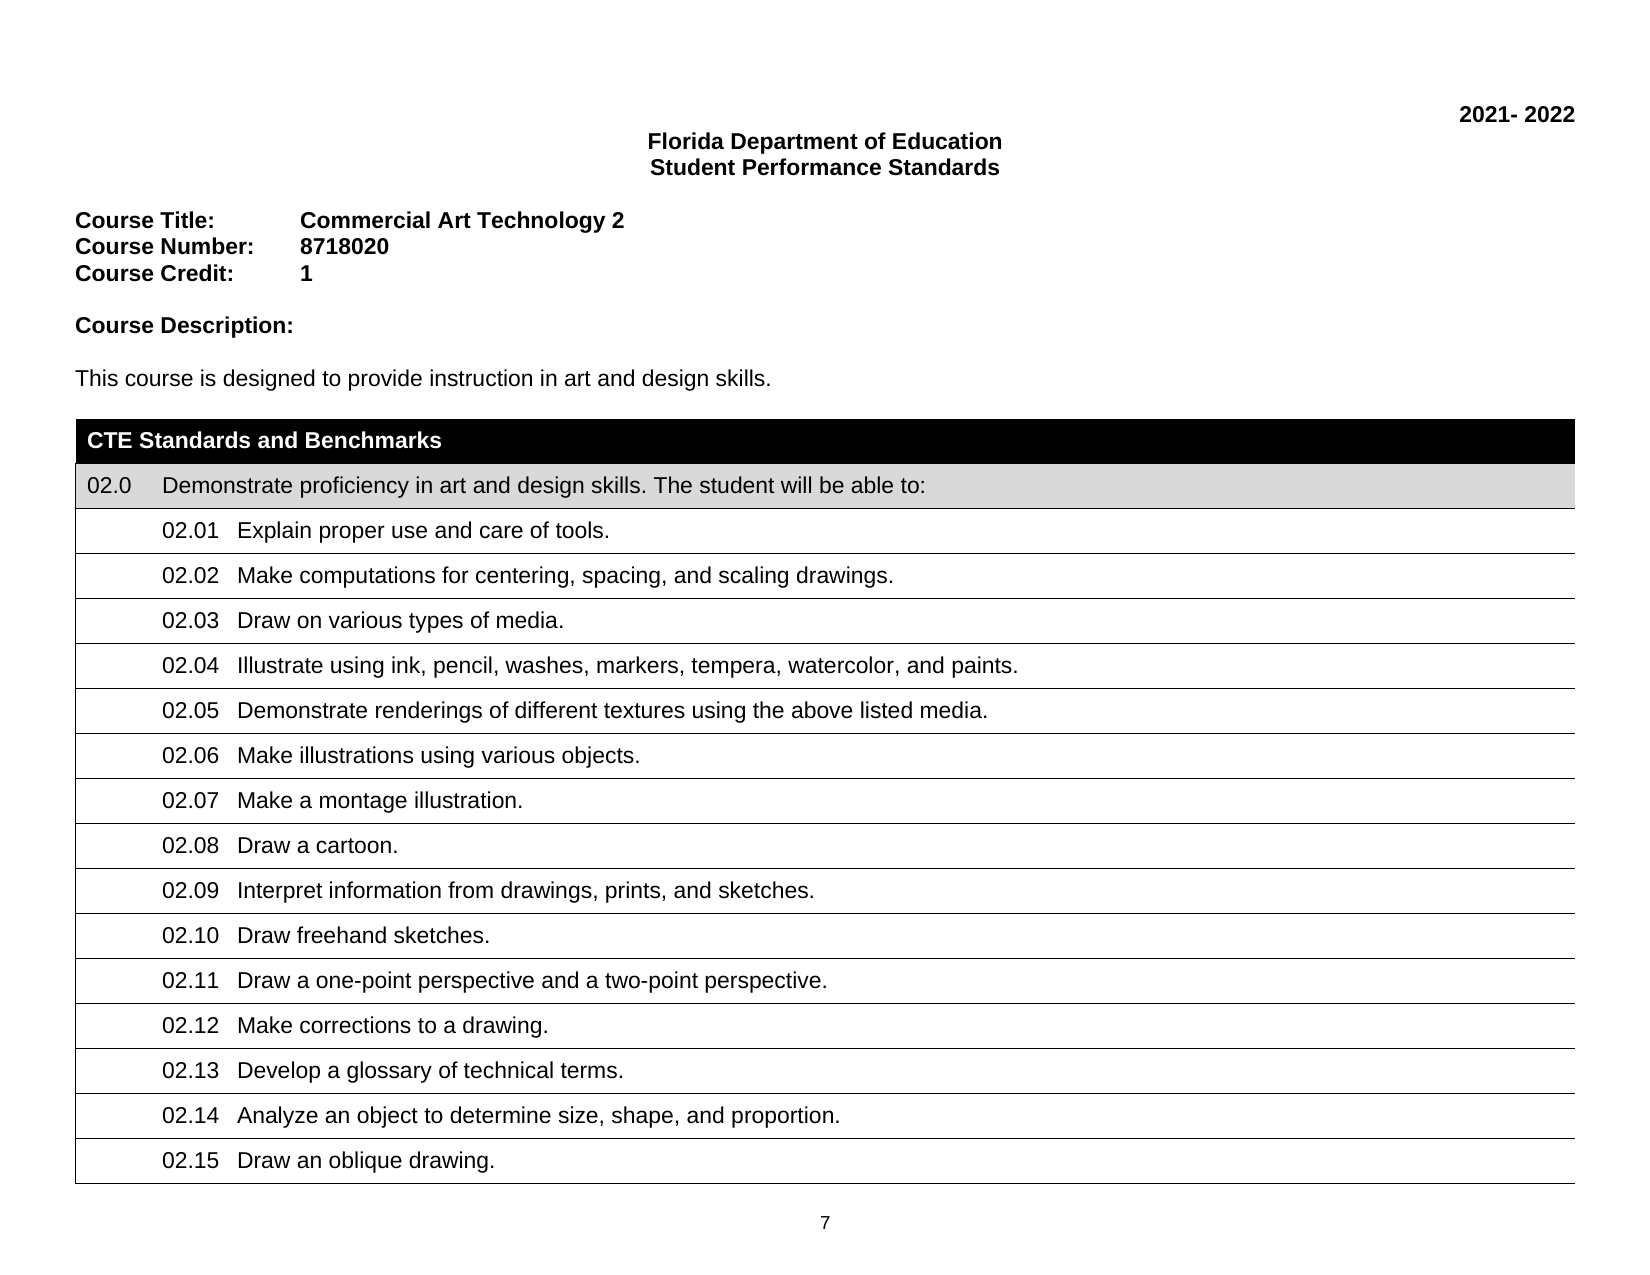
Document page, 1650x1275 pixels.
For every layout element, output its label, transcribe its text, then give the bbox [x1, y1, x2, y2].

subtitle Course Description: [75, 312, 1575, 338]
table_cell Demonstrate renderings of different textures using the above listed media. [76, 689, 1575, 733]
table_cell Draw an oblique drawing. [76, 1139, 1575, 1183]
table_cell Interpret information from drawings, prints, and sketches. [76, 869, 1575, 913]
table_cell Illustrate using ink, pencil, washes, markers, tempera, watercolor, and paints. [76, 644, 1575, 688]
text This course is designed to provide instruction in art and design skills. [75, 365, 1575, 391]
table_cell Make illustrations using various objects. [76, 734, 1575, 778]
subtitle Florida Department of Education [75, 128, 1575, 154]
table_cell Explain proper use and care of tools. [76, 509, 1575, 553]
subtitle Student Performance Standards [75, 154, 1575, 180]
table_cell Draw a one-point perspective and a two-point perspective. [76, 959, 1575, 1003]
subtitle Course Title: Commercial Art Technology 2 [75, 207, 1575, 233]
table_cell Draw freehand sketches. [76, 914, 1575, 958]
subtitle Course Number: 8718020 [75, 233, 1575, 259]
table_cell Make computations for centering, spacing, and scaling drawings. [76, 554, 1575, 598]
table_cell Demonstrate proficiency in art and design skills. The student will be able to: [76, 464, 1575, 508]
text 2021- 2022 [75, 101, 1575, 128]
table_cell Develop a glossary of technical terms. [76, 1049, 1575, 1093]
table_cell Draw on various types of media. [76, 599, 1575, 643]
table_cell Draw a cartoon. [76, 824, 1575, 868]
table_cell Make corrections to a drawing. [76, 1004, 1575, 1048]
table_cell Make a montage illustration. [76, 779, 1575, 823]
subtitle Course Credit: 1 [75, 259, 1575, 286]
table_cell Analyze an object to determine size, shape, and proportion. [76, 1094, 1575, 1138]
table_header CTE Standards and Benchmarks [76, 419, 1575, 463]
